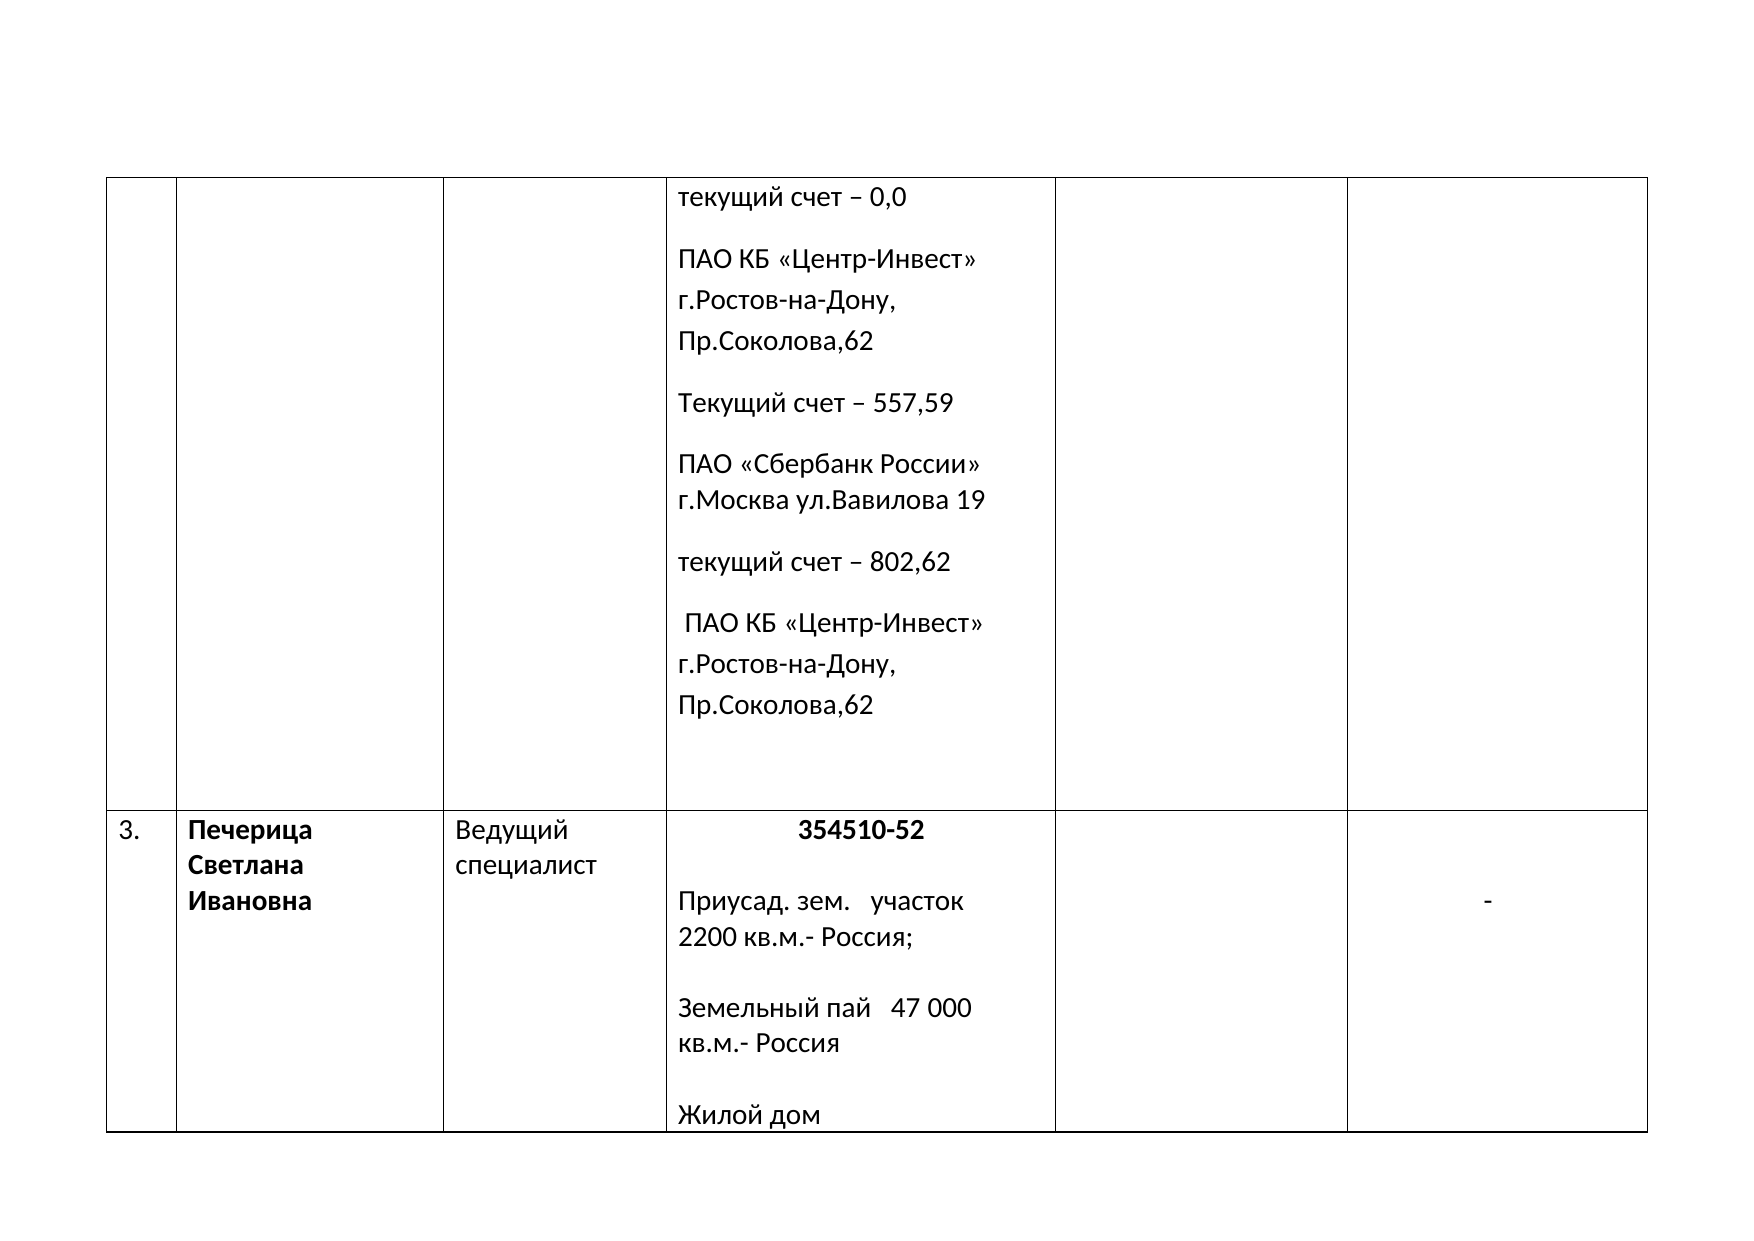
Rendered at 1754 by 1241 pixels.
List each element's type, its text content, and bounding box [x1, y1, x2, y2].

table_cell - [1348, 811, 1647, 1131]
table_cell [667, 178, 1055, 810]
table_cell Ведущий специалист [444, 811, 666, 1131]
table_cell 3. [107, 811, 176, 1131]
table_cell [1056, 811, 1347, 1131]
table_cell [177, 178, 443, 810]
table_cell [177, 811, 443, 1131]
table_cell 2 [107, 178, 176, 810]
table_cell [667, 811, 1055, 1131]
table_cell - [1348, 178, 1647, 810]
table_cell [444, 178, 666, 810]
table_cell - [1056, 178, 1347, 810]
